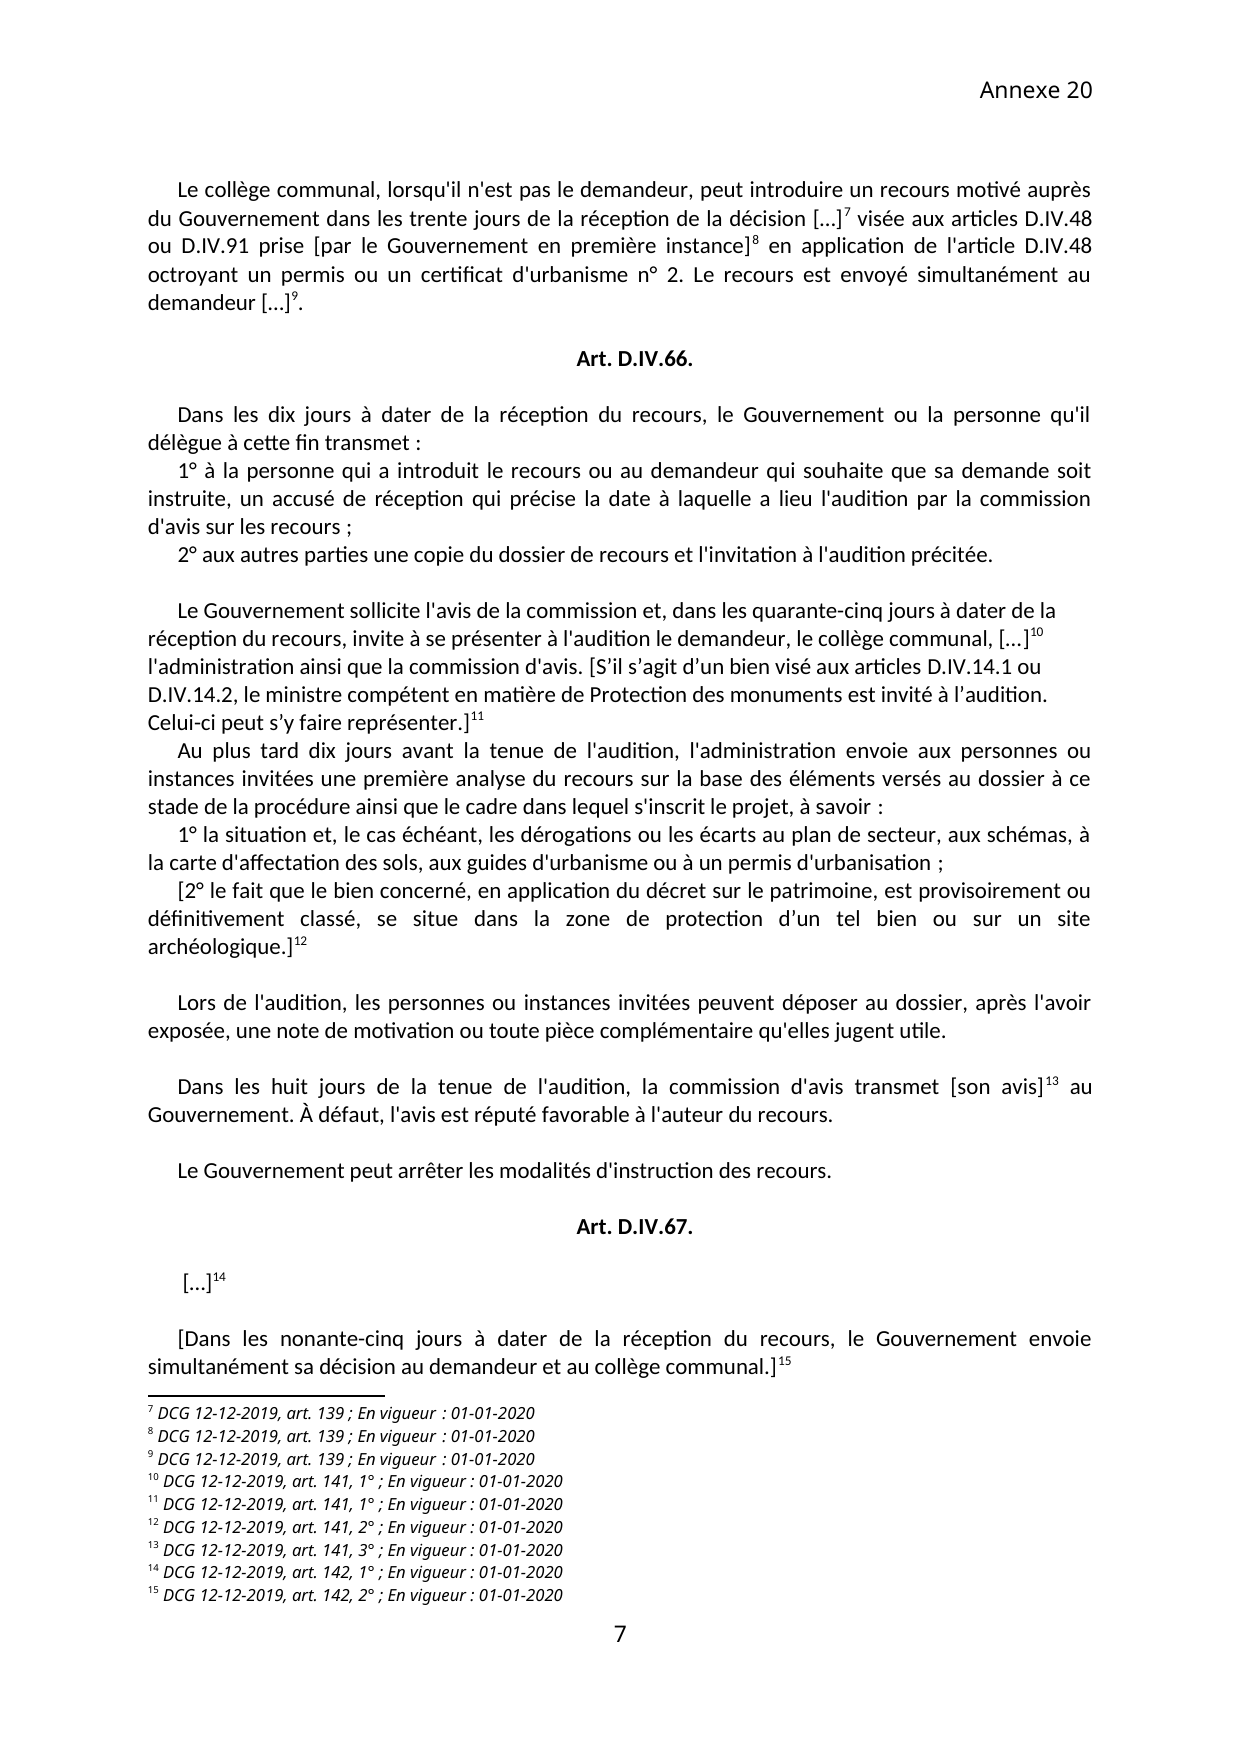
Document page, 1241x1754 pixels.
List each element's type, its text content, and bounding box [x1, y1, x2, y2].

text Art. D.IV.67. [148, 1212, 1093, 1240]
text [Dans les nonante-cinq jours à dater de la réception du recours, le Gouvernement envoie simultanément sa décision au demandeur et au collège communal.] [148, 1324, 1093, 1381]
text Art. D.IV.66. [148, 344, 1093, 372]
text 2° aux autres parties une copie du dossier de recours et l'invitation à l'audition précitée. [148, 540, 1093, 568]
text […] [148, 1268, 1093, 1296]
text 1° la situation et, le cas échéant, les dérogations ou les écarts au plan de secteur, aux schémas, à la carte d'affectation des sols, aux guides d'urbanisme ou à un permis d'urbanisation ; [148, 820, 1093, 876]
text Au plus tard dix jours avant la tenue de l'audition, l'administration envoie aux personnes ou instances invitées une première analyse du recours sur la base des éléments versés au dossier à ce stade de la procédure ainsi que le cadre dans lequel s'inscrit le projet, à savoir : [148, 736, 1093, 820]
text Le Gouvernement peut arrêter les modalités d'instruction des recours. [148, 1156, 1093, 1184]
text Dans les huit jours de la tenue de l'audition, la commission d'avis transmet [son avis] au Gouvernement. À défaut, l'avis est réputé favorable à l'auteur du recours. [148, 1072, 1093, 1128]
text 1° à la personne qui a introduit le recours ou au demandeur qui souhaite que sa demande soit instruite, un accusé de réception qui précise la date à laquelle a lieu l'audition par la commission d'avis sur les recours ; [148, 456, 1093, 540]
text Dans les dix jours à dater de la réception du recours, le Gouvernement ou la personne qu'il délègue à cette fin transmet : [148, 400, 1093, 456]
text [2° le fait que le bien concerné, en application du décret sur le patrimoine, est provisoirement ou définitivement classé, se situe dans la zone de protection d’un tel bien ou sur un site archéologique.] [148, 876, 1093, 960]
text Lors de l'audition, les personnes ou instances invitées peuvent déposer au dossier, après l'avoir exposée, une note de motivation ou toute pièce complémentaire qu'elles jugent utile. [148, 988, 1093, 1044]
text Le Gouvernement sollicite l'avis de la commission et, dans les quarante-cinq jours à dater de la réception du recours, invite à se présenter à l'audition le demandeur, le collège communal, […] l'administration ainsi que la commission d'avis. [S’il s’agit d’un bien visé aux articles D.IV.14.1 ou D.IV.14.2, le ministre compétent en matière de Protection des monuments est invité à l’audition. Celui-ci peut s’y faire représenter.] [148, 596, 1093, 736]
text Le collège communal, lorsqu'il n'est pas le demandeur, peut introduire un recours motivé auprès du Gouvernement dans les trente jours de la réception de la décision […] visée aux articles D.IV.48 ou D.IV.91 prise [par le Gouvernement en première instance] en application de l'article D.IV.48 octroyant un permis ou un certificat d'urbanisme n° 2. Le recours est envoyé simultanément au demandeur […]. [148, 176, 1093, 316]
